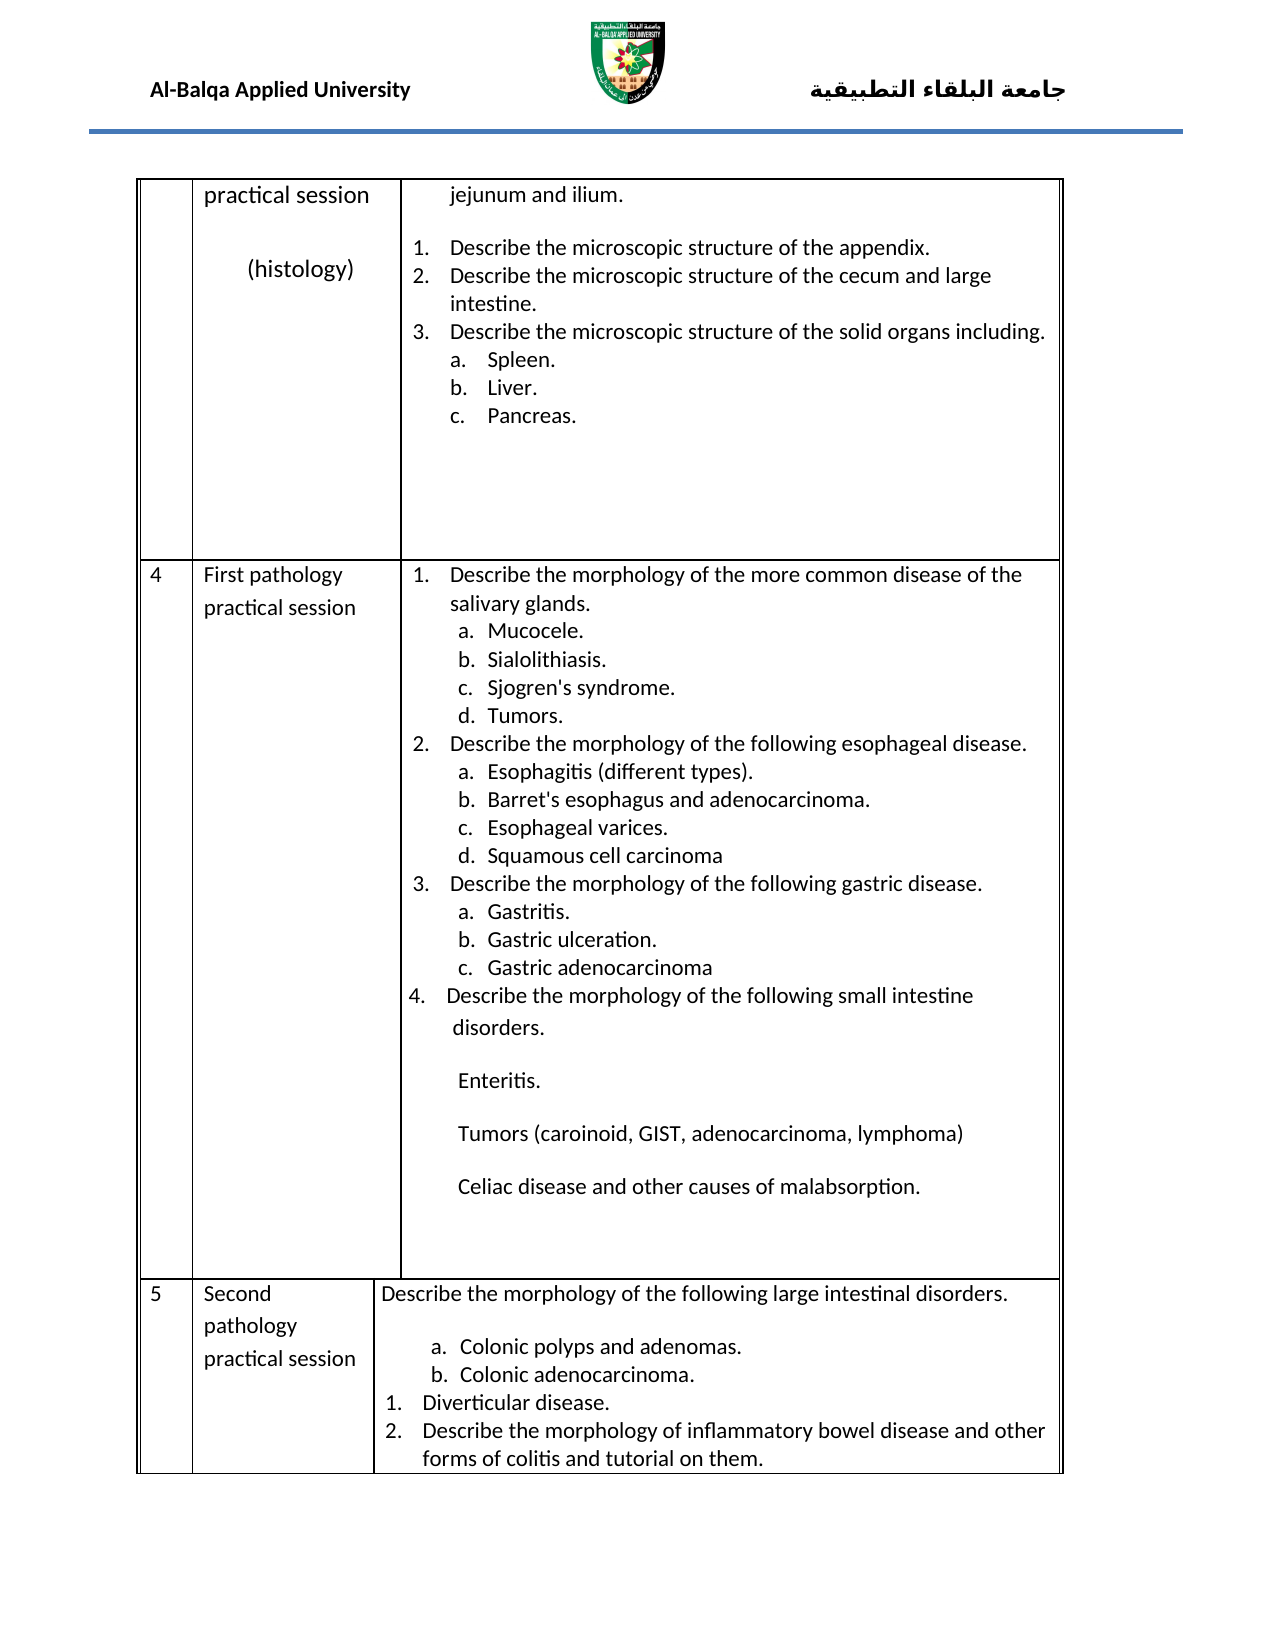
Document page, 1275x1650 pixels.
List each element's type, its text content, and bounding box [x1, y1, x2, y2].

picture [590, 21, 666, 105]
table_cell First pathology practical session [193, 561, 400, 1278]
table_cell 4 [141, 561, 192, 1278]
table_cell 5 [141, 1280, 192, 1473]
table_cell Describe the morphology of the more common disease of the salivary glands. Mucocele. Sialolithiasis. Sjogren's syndrome. Tumors. Describe the morphology of the following esophageal disease. Esophagitis (different types). Barret's esophagus and adenocarcinoma. Esophageal varices. Squamous cell carcinoma Describe the morphology of the following gastric disease. Gastritis. Gastric ulceration. Gastric adenocarcinoma 4. Describe the morphology of the following small intestine disorders. Enteritis. Tumors (caroinoid, GIST, adenocarcinoma, lymphoma) Celiac disease and other causes of malabsorption. [402, 561, 1059, 1278]
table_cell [193, 1280, 373, 1473]
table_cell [193, 180, 400, 559]
table_cell 3 [141, 180, 192, 559]
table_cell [402, 180, 1059, 559]
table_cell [375, 1280, 1059, 1473]
